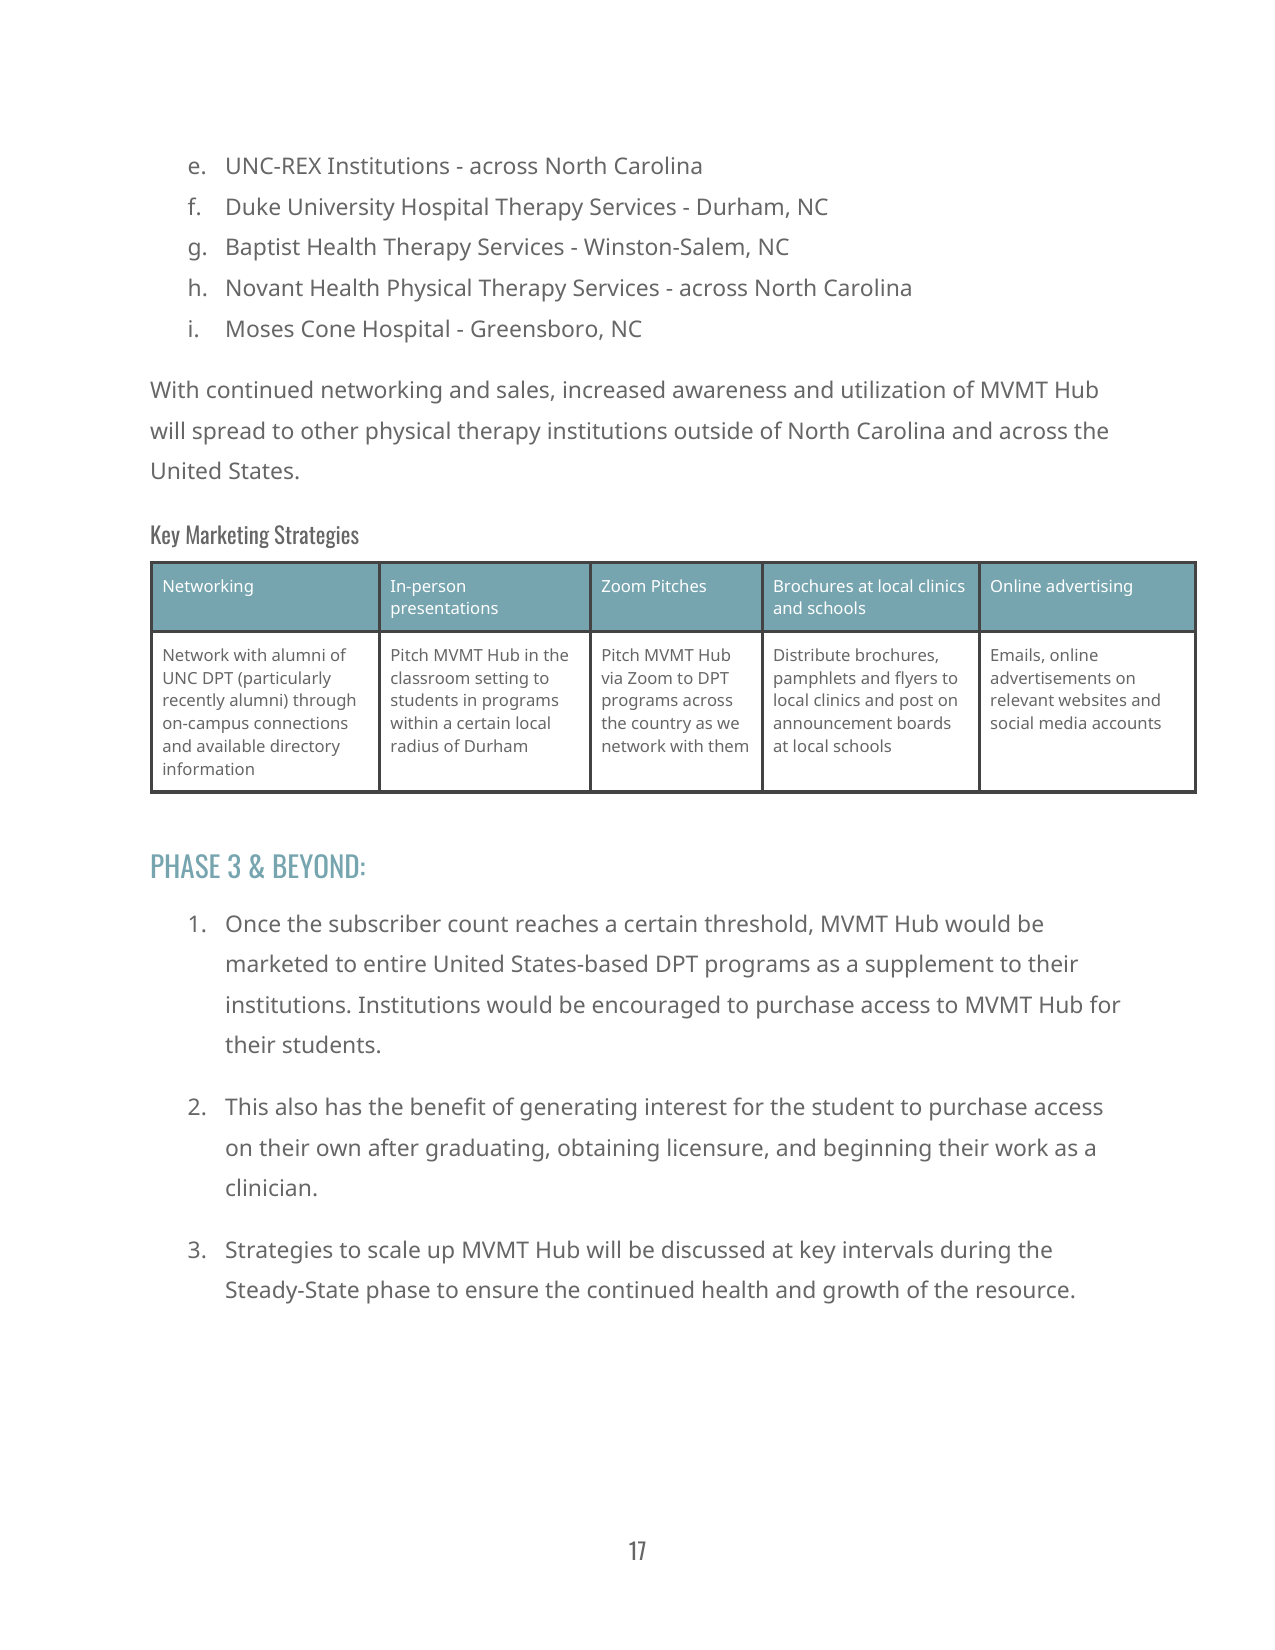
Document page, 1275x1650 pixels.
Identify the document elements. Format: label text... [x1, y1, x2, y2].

table_cell Emails, online advertisements on relevant websites and social media accounts [981, 633, 1194, 790]
list UNC-REX Institutions - across North Carolina [187, 150, 1125, 181]
table_cell Network with alumni of UNC DPT (particularly recently alumni) through on-campus connections and available directory information [153, 633, 378, 790]
table_header Networking [153, 564, 378, 630]
list Strategies to scale up MVMT Hub will be discussed at key intervals during the Steady-State phase to ensure the continued health and growth of the resource. [187, 1233, 1125, 1305]
table_header Zoom Pitches [592, 564, 761, 630]
table_header Brochures at local clinics and schools [764, 564, 978, 630]
list Novant Health Physical Therapy Services - across North Carolina [187, 272, 1125, 303]
list This also has the benefit of generating interest for the student to purchase access on their own after graduating, obtaining licensure, and beginning their work as a clinician. [187, 1091, 1125, 1203]
table_header Online advertising [981, 564, 1194, 630]
text With continued networking and sales, increased awareness and utilization of MVMT Hub will spread to other physical therapy institutions outside of North Carolina and across the United States. [150, 374, 1125, 486]
table_cell Pitch MVMT Hub in the classroom setting to students in programs within a certain local radius of Durham [381, 633, 589, 790]
list Moses Cone Hospital - Greensboro, NC [187, 312, 1125, 344]
list Duke University Hospital Therapy Services - Durham, NC [187, 191, 1125, 222]
list Baptist Health Therapy Services - Winston-Salem, NC [187, 231, 1125, 262]
subtitle PHASE 3 & BEYOND: [150, 843, 1125, 887]
subtitle Key Marketing Strategies [150, 517, 1125, 551]
list Once the subscriber count reaches a certain threshold, MVMT Hub would be marketed to entire United States-based DPT programs as a supplement to their institutions. Institutions would be encouraged to purchase access to MVMT Hub for their students. [187, 907, 1125, 1061]
table_cell Pitch MVMT Hub via Zoom to DPT programs across the country as we network with them [592, 633, 761, 790]
table_header In-person presentations [381, 564, 589, 630]
table_cell Distribute brochures, pamphlets and flyers to local clinics and post on announcement boards at local schools [764, 633, 978, 790]
